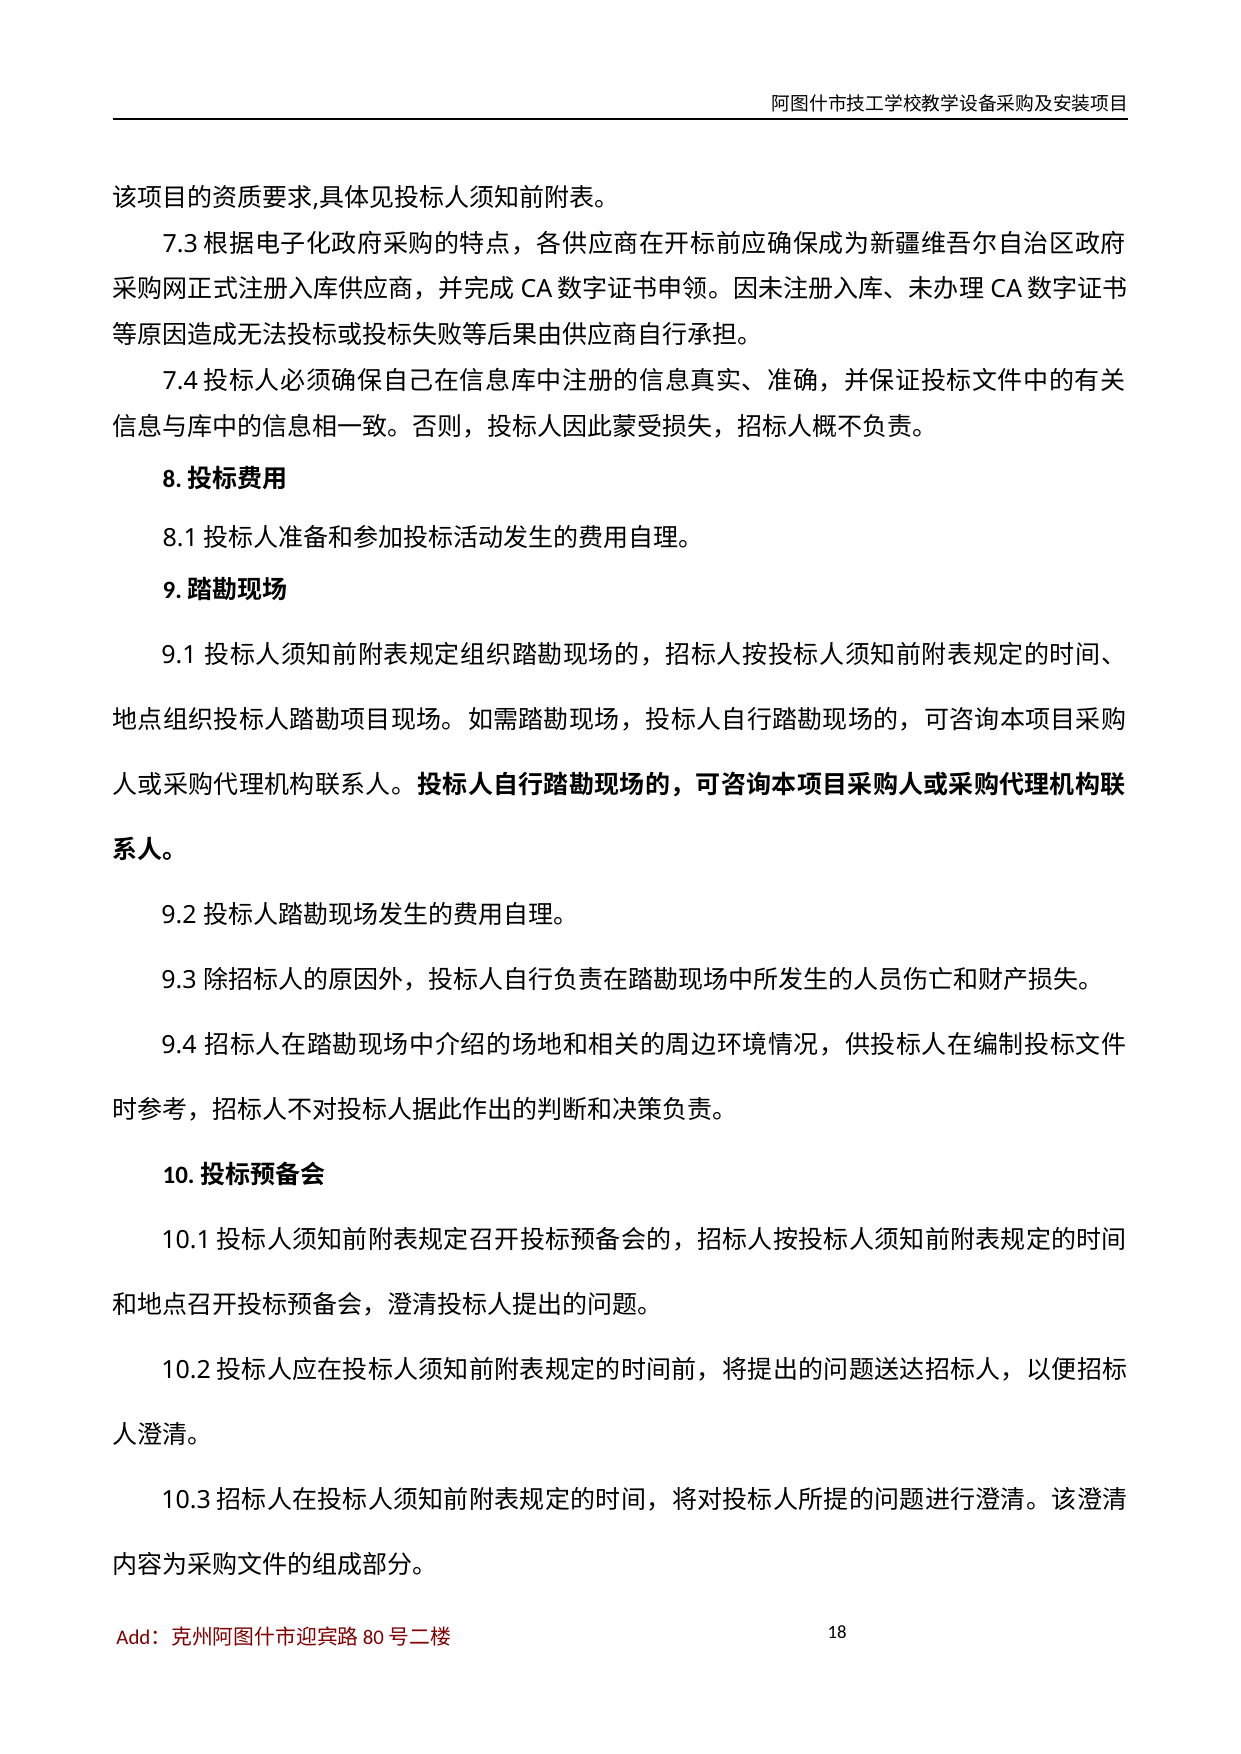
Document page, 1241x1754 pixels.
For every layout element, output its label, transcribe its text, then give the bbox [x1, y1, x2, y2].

text 10.1投标人须知前附表规定召开投标预备会的，招标人按投标人须知前附表规定的时间和地点召开投标预备会，澄清投标人提出的问题。 [112, 1205, 1128, 1335]
text 10.3招标人在投标人须知前附表规定的时间，将对投标人所提的问题进行澄清。该澄清内容为采购文件的组成部分。 [112, 1465, 1128, 1595]
text 7.3根据电子化政府采购的特点，各供应商在开标前应确保成为新疆维吾尔自治区政府采购网正式注册入库供应商，并完成CA数字证书申领。因未注册入库、未办理CA数字证书等原因造成无法投标或投标失败等后果由供应商自行承担。 [112, 215, 1128, 353]
text 9.4 招标人在踏勘现场中介绍的场地和相关的周边环境情况，供投标人在编制投标文件时参考，招标人不对投标人据此作出的判断和决策负责。 [112, 1010, 1128, 1140]
text 8. 投标费用 [112, 444, 1128, 509]
text 9. 踏勘现场 [112, 555, 1128, 620]
text 9.1 投标人须知前附表规定组织踏勘现场的，招标人按投标人须知前附表规定的时间、地点组织投标人踏勘项目现场。如需踏勘现场，投标人自行踏勘现场的，可咨询本项目采购人或采购代理机构联系人。投标人自行踏勘现场的，可咨询本项目采购人或采购代理机构联系人。 [112, 620, 1128, 880]
text 10. 投标预备会 [112, 1140, 1128, 1205]
text 10.2投标人应在投标人须知前附表规定的时间前，将提出的问题送达招标人，以便招标人澄清。 [112, 1335, 1128, 1465]
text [112, 169, 1128, 215]
text 9.3 除招标人的原因外，投标人自行负责在踏勘现场中所发生的人员伤亡和财产损失。 [112, 945, 1128, 1010]
text 9.2 投标人踏勘现场发生的费用自理。 [112, 880, 1128, 945]
text 8.1投标人准备和参加投标活动发生的费用自理。 [112, 509, 1128, 555]
text 7.4投标人必须确保自己在信息库中注册的信息真实、准确，并保证投标文件中的有关信息与库中的信息相一致。否则，投标人因此蒙受损失，招标人概不负责。 [112, 353, 1128, 444]
